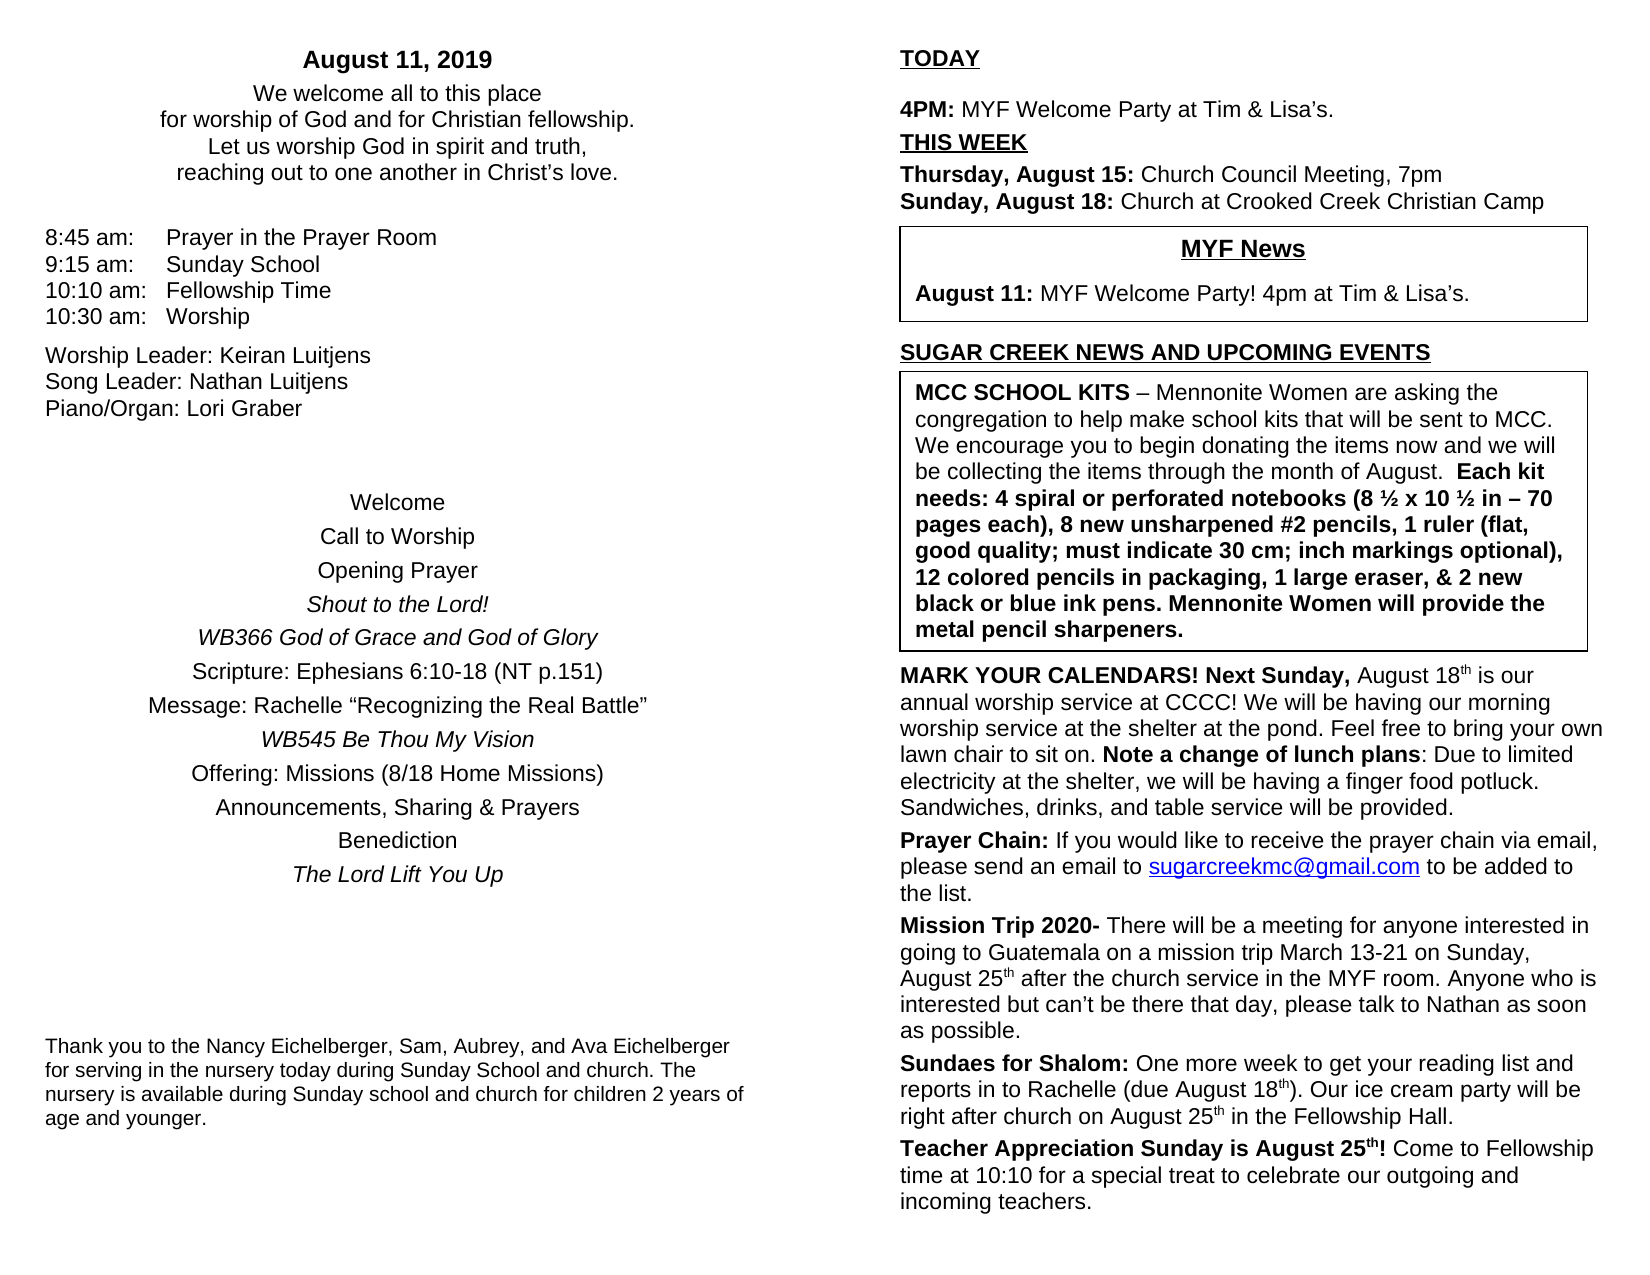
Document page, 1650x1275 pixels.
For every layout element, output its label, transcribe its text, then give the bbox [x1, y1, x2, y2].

text Sundaes for Shalom: One more week to get your reading list and reports in to Rachelle (due August 18th). Our ice cream party will be right after church on August 25th in the Fellowship Hall. [900, 1050, 1605, 1129]
text Announcements, Sharing & Prayers [45, 794, 750, 820]
text Prayer Chain: If you would like to receive the prayer chain via email, please send an email to sugarcreekmc@gmail.com to be added to the list. [900, 827, 1605, 906]
text Benediction [45, 827, 750, 854]
text Let us worship God in spirit and truth, [45, 133, 750, 159]
text 10:30 am: Worship [45, 303, 750, 330]
text Call to Worship [45, 523, 750, 549]
text Shout to the Lord! [45, 591, 750, 617]
text Mission Trip 2020- There will be a meeting for anyone interested in going to Guatemala on a mission trip March 13-21 on Sunday, August 25th after the church service in the MYF room. Anyone who is interested but can’t be there that day, please talk to Nathan as soon as possible. [900, 912, 1605, 1044]
text WB366 God of Grace and God of Glory [45, 624, 750, 651]
text Thursday, August 15: Church Council Meeting, 7pm [900, 161, 1605, 188]
text Teacher Appreciation Sunday is August 25th! Come to Fellowship time at 10:10 for a special treat to celebrate our outgoing and incoming teachers. [900, 1135, 1605, 1214]
text MARK YOUR CALENDARS! Next Sunday, August 18th is our annual worship service at CCCC! We will be having our morning worship service at the shelter at the pond. Feel free to bring your own lawn chair to sit on. Note a change of lunch plans: Due to limited electricity at the shelter, we will be having a finger food potluck. Sandwiches, drinks, and table service will be provided. [900, 662, 1605, 821]
text The Lord Lift You Up [45, 861, 750, 888]
text Sunday, August 18: Church at Crooked Creek Christian Camp [900, 188, 1605, 214]
text Song Leader: Nathan Luitjens [45, 368, 750, 395]
text August 11, 2019 [45, 45, 750, 74]
text Thank you to the Nancy Eichelberger, Sam, Aubrey, and Ava Eichelberger for serving in the nursery today during Sunday School and church. The nursery is available during Sunday school and church for children 2 years of age and younger.TODAY [45, 1034, 750, 1130]
text 4PM: MYF Welcome Party at Tim & Lisa’s. [900, 96, 1605, 122]
text Message: Rachelle “Recognizing the Real Battle” [45, 692, 750, 718]
text 9:15 am: Sunday School [45, 251, 750, 277]
text Worship Leader: Keiran Luitjens [45, 342, 750, 368]
text We welcome all to this place [45, 80, 750, 106]
text Offering: Missions (8/18 Home Missions) [45, 760, 750, 786]
text THIS WEEK [900, 129, 1605, 155]
text Welcome [45, 489, 750, 515]
text for worship of God and for Christian fellowship. [45, 106, 750, 133]
text reaching out to one another in Christ’s love. [45, 159, 750, 185]
text 10:10 am: Fellowship Time [45, 277, 750, 303]
text Opening Prayer [45, 557, 750, 583]
text SUGAR CREEK NEWS AND UPCOMING EVENTS [900, 339, 1605, 365]
text 8:45 am: Prayer in the Prayer Room [45, 224, 750, 251]
text Piano/Organ: Lori Graber [45, 395, 750, 421]
text WB545 Be Thou My Vision [45, 726, 750, 752]
text Scripture: Ephesians 6:10-18 (NT p.151) [45, 658, 750, 684]
